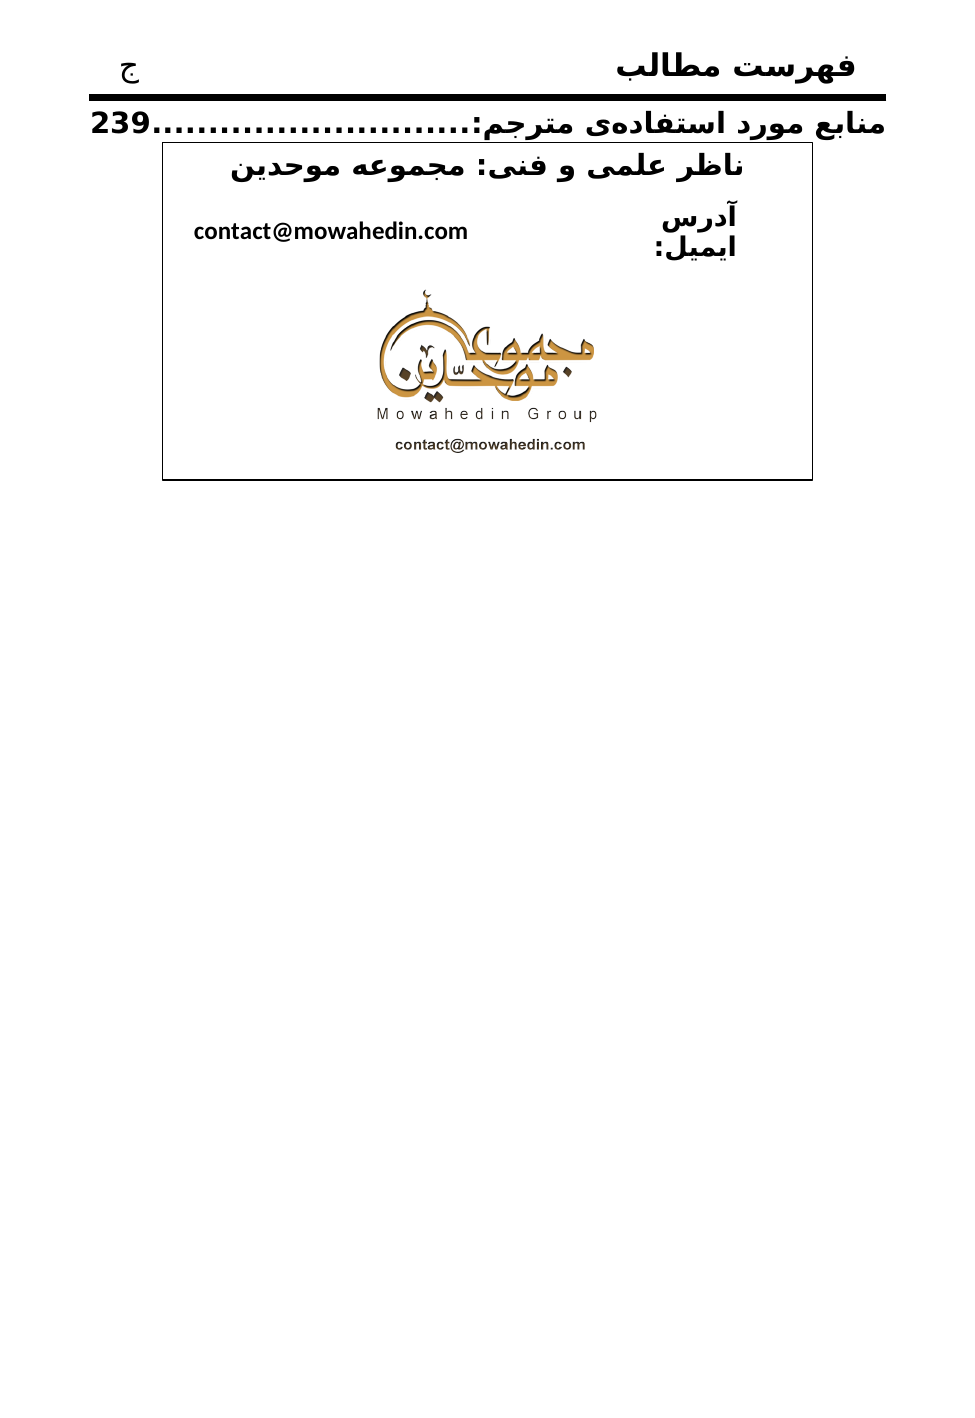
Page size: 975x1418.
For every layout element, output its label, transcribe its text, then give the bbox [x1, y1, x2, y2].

picture [357, 283, 618, 473]
text منابع مورد استفاده‌ی مترجم: 239 [89, 106, 886, 140]
